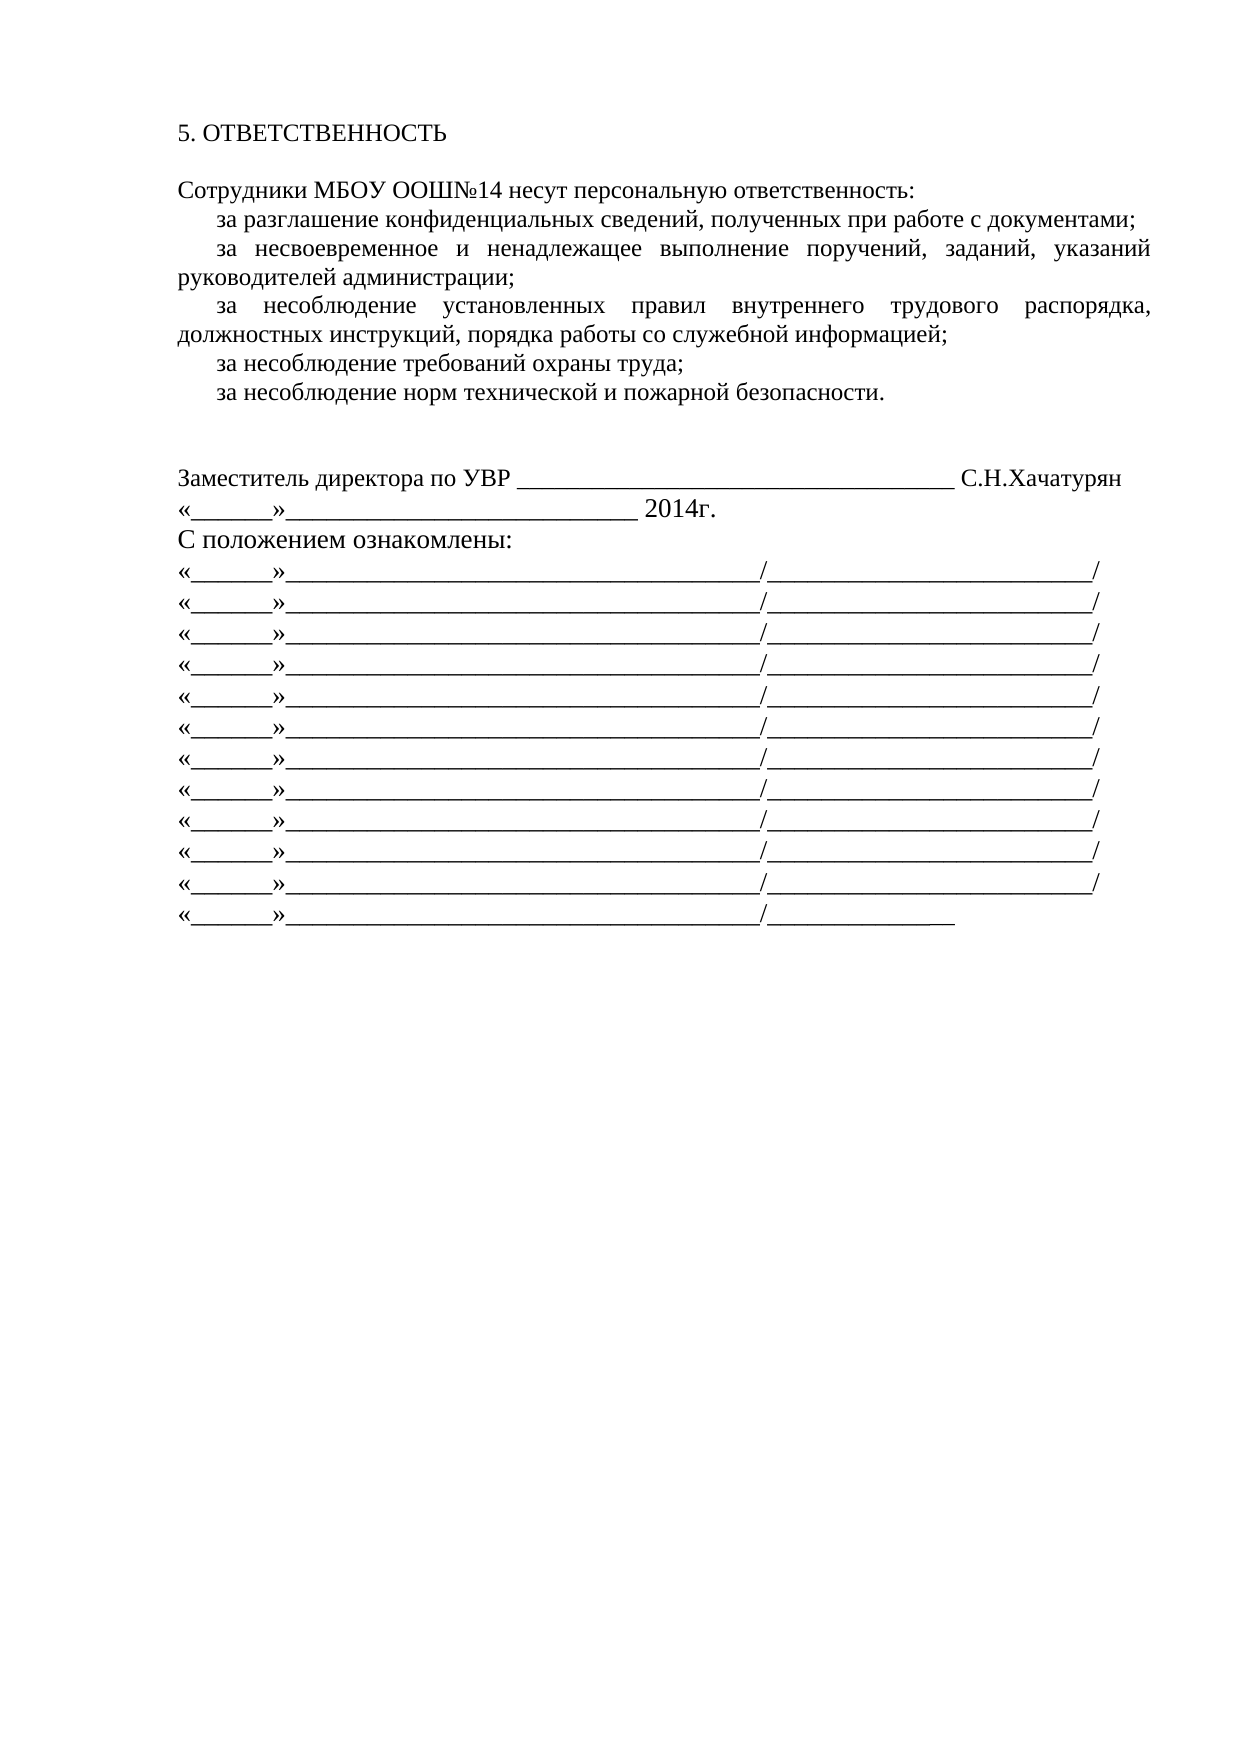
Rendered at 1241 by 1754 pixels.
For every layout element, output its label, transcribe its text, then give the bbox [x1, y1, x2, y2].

text за несвоевременное и ненадлежащее выполнение поручений, заданий, указаний руководителей администрации; [177, 233, 1152, 291]
text за несоблюдение норм технической и пожарной безопасности. [177, 377, 1152, 406]
text «______»___________________________________/________________________/ [177, 741, 1152, 772]
text «______»___________________________________/________________________/ [177, 585, 1152, 616]
text С положением ознакомлены: [177, 523, 1152, 554]
text за несоблюдение требований охраны труда; [177, 348, 1152, 377]
text «______»___________________________________/________________________/ [177, 554, 1152, 585]
text «______»___________________________________/________________________/ [177, 866, 1152, 897]
text за разглашение конфиденциальных сведений, полученных при работе с документами; [177, 204, 1152, 233]
text «______»__________________________ 2014г. [177, 492, 1152, 523]
text Сотрудники МБОУ ООШ№14 несут персональную ответственность: [177, 176, 1152, 204]
text «______»___________________________________/________________________/ [177, 710, 1152, 741]
text «______»___________________________________/______________ [177, 897, 1152, 928]
text «______»___________________________________/________________________/ [177, 803, 1152, 834]
text Заместитель директора по УВР ___________________________________ С.Н.Хачатурян [177, 463, 1152, 492]
text «______»___________________________________/________________________/ [177, 616, 1152, 648]
text за несоблюдение установленных правил внутреннего трудового распорядка, должностных инструкций, порядка работы со служебной информацией; [177, 291, 1152, 348]
text «______»___________________________________/________________________/ [177, 679, 1152, 710]
text «______»___________________________________/________________________/ [177, 772, 1152, 803]
text 5. ОТВЕТСТВЕННОСТЬ [177, 118, 1152, 147]
text «______»___________________________________/________________________/ [177, 834, 1152, 866]
text «______»___________________________________/________________________/ [177, 648, 1152, 679]
